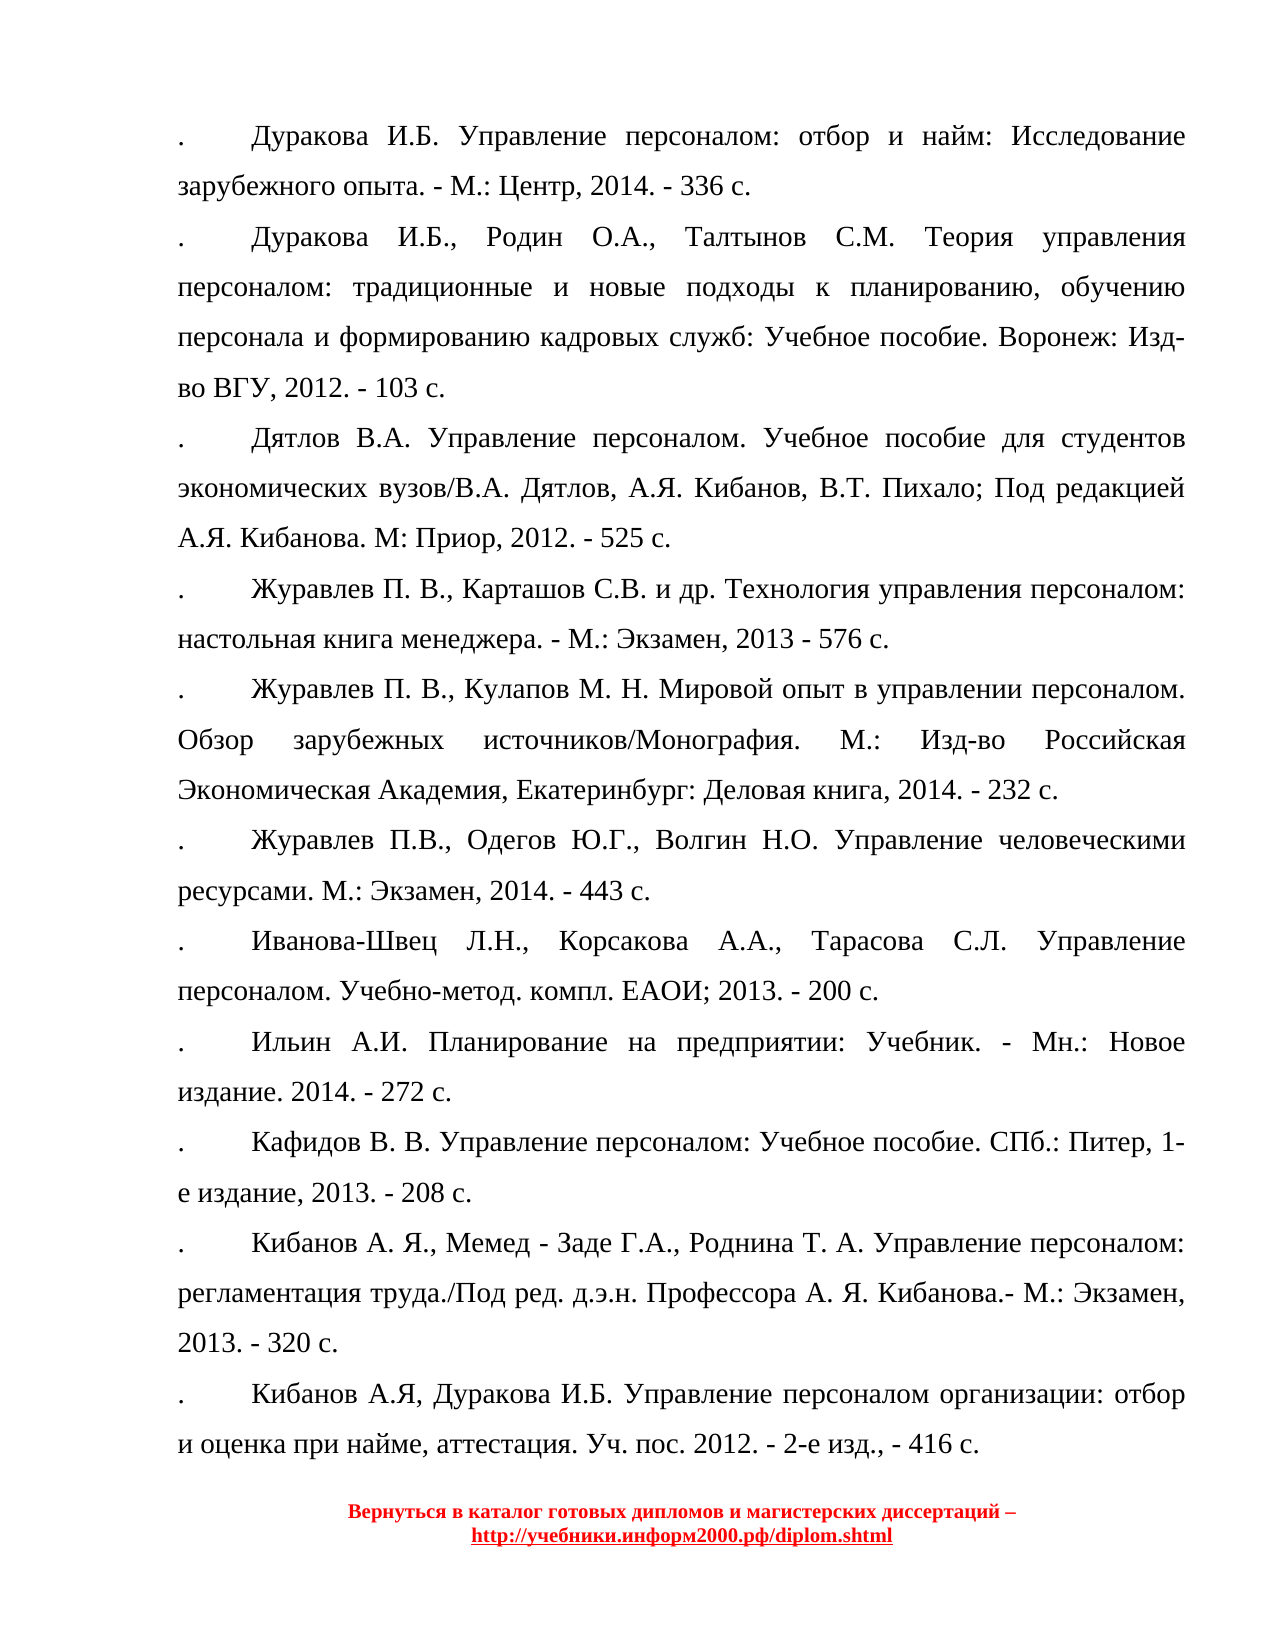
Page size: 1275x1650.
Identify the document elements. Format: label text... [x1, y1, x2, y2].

text . Журавлев П. В., Кулапов М. Н. Мировой опыт в управлении персоналом. Обзор зарубежных источников/Монография. М.: Изд-во Российская Экономическая Академия, Екатеринбург: Деловая книга, 2014. - 232 с. [177, 672, 1186, 806]
text . Дуракова И.Б., Родин О.А., Талтынов С.М. Теория управления персоналом: традиционные и новые подходы к планированию, обучению персонала и формированию кадровых служб: Учебное пособие. Воронеж: Изд-во ВГУ, 2012. - 103 с. [177, 219, 1186, 403]
text . Иванова-Швец Л.Н., Корсакова А.А., Тарасова С.Л. Управление персоналом. Учебно-метод. компл. ЕАОИ; 2013. - 200 с. [177, 923, 1186, 1007]
text . Ильин А.И. Планирование на предприятии: Учебник. - Мн.: Новое издание. 2014. - 272 с. [177, 1024, 1186, 1108]
text . Журавлев П.В., Одегов Ю.Г., Волгин Н.О. Управление человеческими ресурсами. М.: Экзамен, 2014. - 443 с. [177, 822, 1186, 906]
text . Дятлов В.А. Управление персоналом. Учебное пособие для студентов экономических вузов/В.А. Дятлов, А.Я. Кибанов, В.Т. Пихало; Под редакцией А.Я. Кибанова. М: Приор, 2012. - 525 с. [177, 420, 1186, 554]
text . Журавлев П. В., Карташов С.В. и др. Технология управления персоналом: настольная книга менеджера. - М.: Экзамен, 2013 - 576 с. [177, 571, 1186, 655]
text . Дуракова И.Б. Управление персоналом: отбор и найм: Исследование зарубежного опыта. - М.: Центр, 2014. - 336 с. [177, 118, 1186, 202]
text . Кафидов В. В. Управление персоналом: Учебное пособие. СПб.: Питер, 1-е издание, 2013. - 208 с. [177, 1124, 1186, 1208]
text . Кибанов А. Я., Мемед - Заде Г.А., Роднина Т. А. Управление персоналом: регламентация труда./Под ред. д.э.н. Профессора А. Я. Кибанова.- М.: Экзамен, 2013. - 320 с. [177, 1225, 1186, 1359]
text . Кибанов А.Я, Дуракова И.Б. Управление персоналом организации: отбор и оценка при найме, аттестация. Уч. пос. 2012. - 2-е изд., - 416 с. [177, 1376, 1186, 1460]
